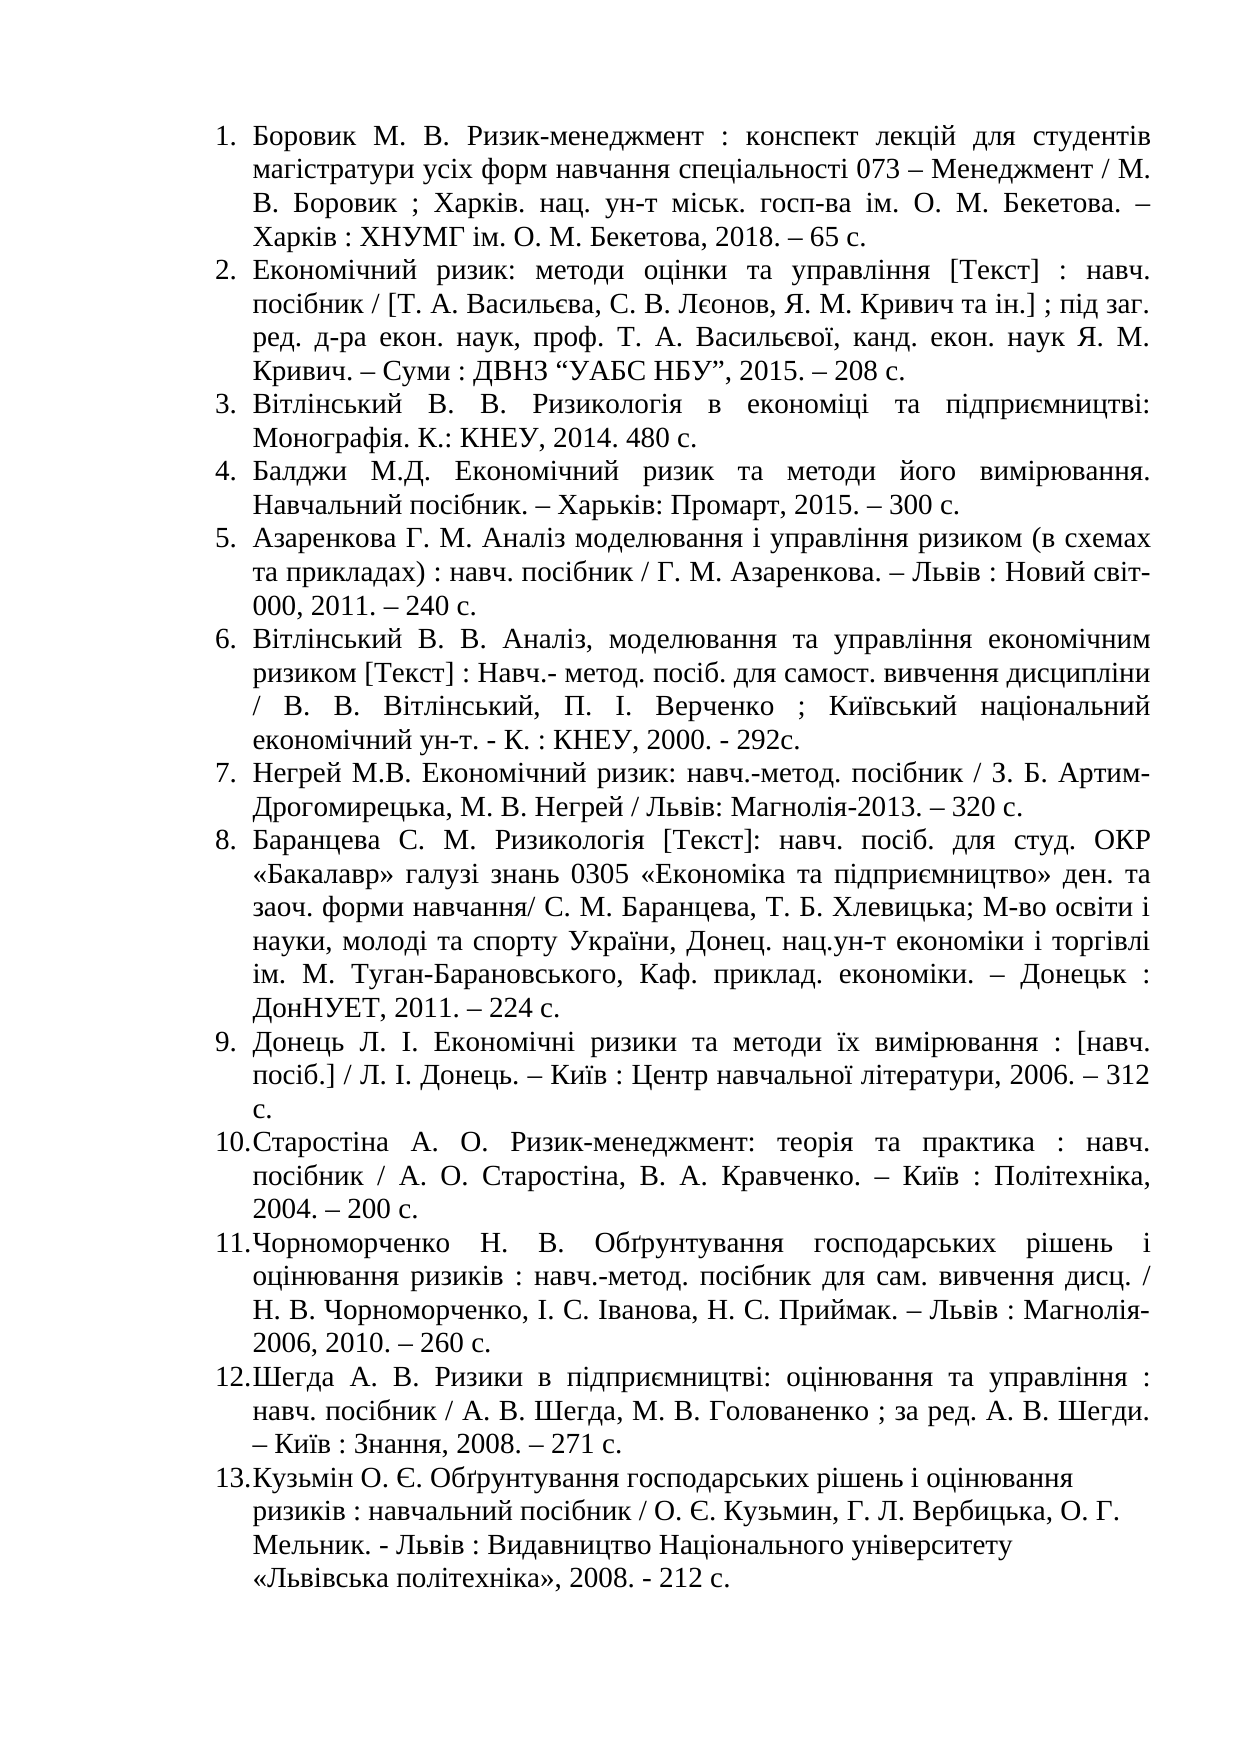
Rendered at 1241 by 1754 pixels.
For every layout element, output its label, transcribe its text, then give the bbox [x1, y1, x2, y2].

list Азаренкова Г. М. Аналіз моделювання і управління ризиком (в схемах та прикладах) : навч. посібник / Г. М. Азаренкова. – Львів : Новий світ-000, 2011. – 240 с. [215, 521, 1152, 621]
list Економічний ризик: методи оцінки та управління [Текст] : навч. посібник / [Т. А. Васильєва, С. В. Лєонов, Я. М. Кривич та ін.] ; під заг. ред. д-ра екон. наук, проф. Т. А. Васильєвої, канд. екон. наук Я. М. Кривич. – Суми : ДВНЗ “УАБС НБУ”, 2015. – 208 с. [215, 252, 1152, 386]
list Донець Л. І. Економічні ризики та методи їх вимірювання : [навч. посіб.] / Л. І. Донець. – Київ : Центр навчальної літератури, 2006. – 312 с. [215, 1024, 1152, 1124]
list Боровик М. В. Ризик-менеджмент : конспект лекцій для студентів магістратури усіх форм навчання спеціальності 073 – Менеджмент / М. В. Боровик ; Харків. нац. ун-т міськ. госп-ва ім. О. М. Бекетова. – Харків : ХНУМГ ім. О. М. Бекетова, 2018. – 65 с. [215, 118, 1152, 252]
list Чорноморченко Н. В. Обґрунтування господарських рішень і оцінювання ризиків : навч.-метод. посібник для сам. вивчення дисц. / Н. В. Чорноморченко, І. С. Іванова, Н. С. Приймак. – Львiв : Магнолiя-2006, 2010. – 260 с. [215, 1225, 1152, 1359]
list Кузьмін О. Є. Обґрунтування господарських рішень і оцінювання ризиків : навчальний посібник / О. Є. Кузьмин, Г. Л. Вербицька, О. Г. Мельник. - Львів : Видавництво Національного університету «Львівська політехніка», 2008. - 212 с. [215, 1460, 1152, 1594]
list Шегда А. В. Ризики в підприємництві: оцінювання та управління : навч. посібник / А. В. Шегда, М. В. Голованенко ; за ред. А. В. Шегди. – Київ : Знання, 2008. – 271 с. [215, 1359, 1152, 1460]
list Баранцева С. М. Ризикологія [Текст]: навч. посіб. для студ. ОКР «Бакалавр» галузі знань 0305 «Економіка та підприємництво» ден. та заоч. форми навчання/ С. М. Баранцева, Т. Б. Хлевицька; М-во освіти і науки, молоді та спорту України, Донец. нац.ун-т економіки і торгівлі ім. М. Туган-Барановського, Каф. приклад. економіки. – Донецьк : ДонНУЕТ, 2011. – 224 с. [215, 822, 1152, 1024]
list Балджи М.Д. Економічний ризик та методи його вимірювання. Навчальний посібник. – Харьків: Промарт, 2015. – 300 с. [215, 453, 1152, 521]
list Вітлінський В. В. Ризикологія в економіці та підприємництві: Монографія. К.: КНЕУ, 2014. 480 с. [215, 386, 1152, 453]
list Вітлінський В. В. Аналіз, моделювання та управління економічним ризиком [Текст] : Навч.- метод. посіб. для самост. вивчення дисципліни / В. В. Вітлінський, П. І. Верченко ; Київський національний економічний ун-т. - К. : КНЕУ, 2000. - 292с. [215, 621, 1152, 755]
list Старостіна А. О. Ризик-менеджмент: теорія та практика : навч. посібник / А. О. Старостіна, В. А. Кравченко. – Київ : Політехніка, 2004. – 200 с. [215, 1124, 1152, 1225]
list Негрей М.В. Економічний ризик: навч.-метод. посібник / З. Б. Артим-Дрогомирецька, М. В. Негрей / Львів: Магнолія-2013. – 320 с. [215, 755, 1152, 822]
